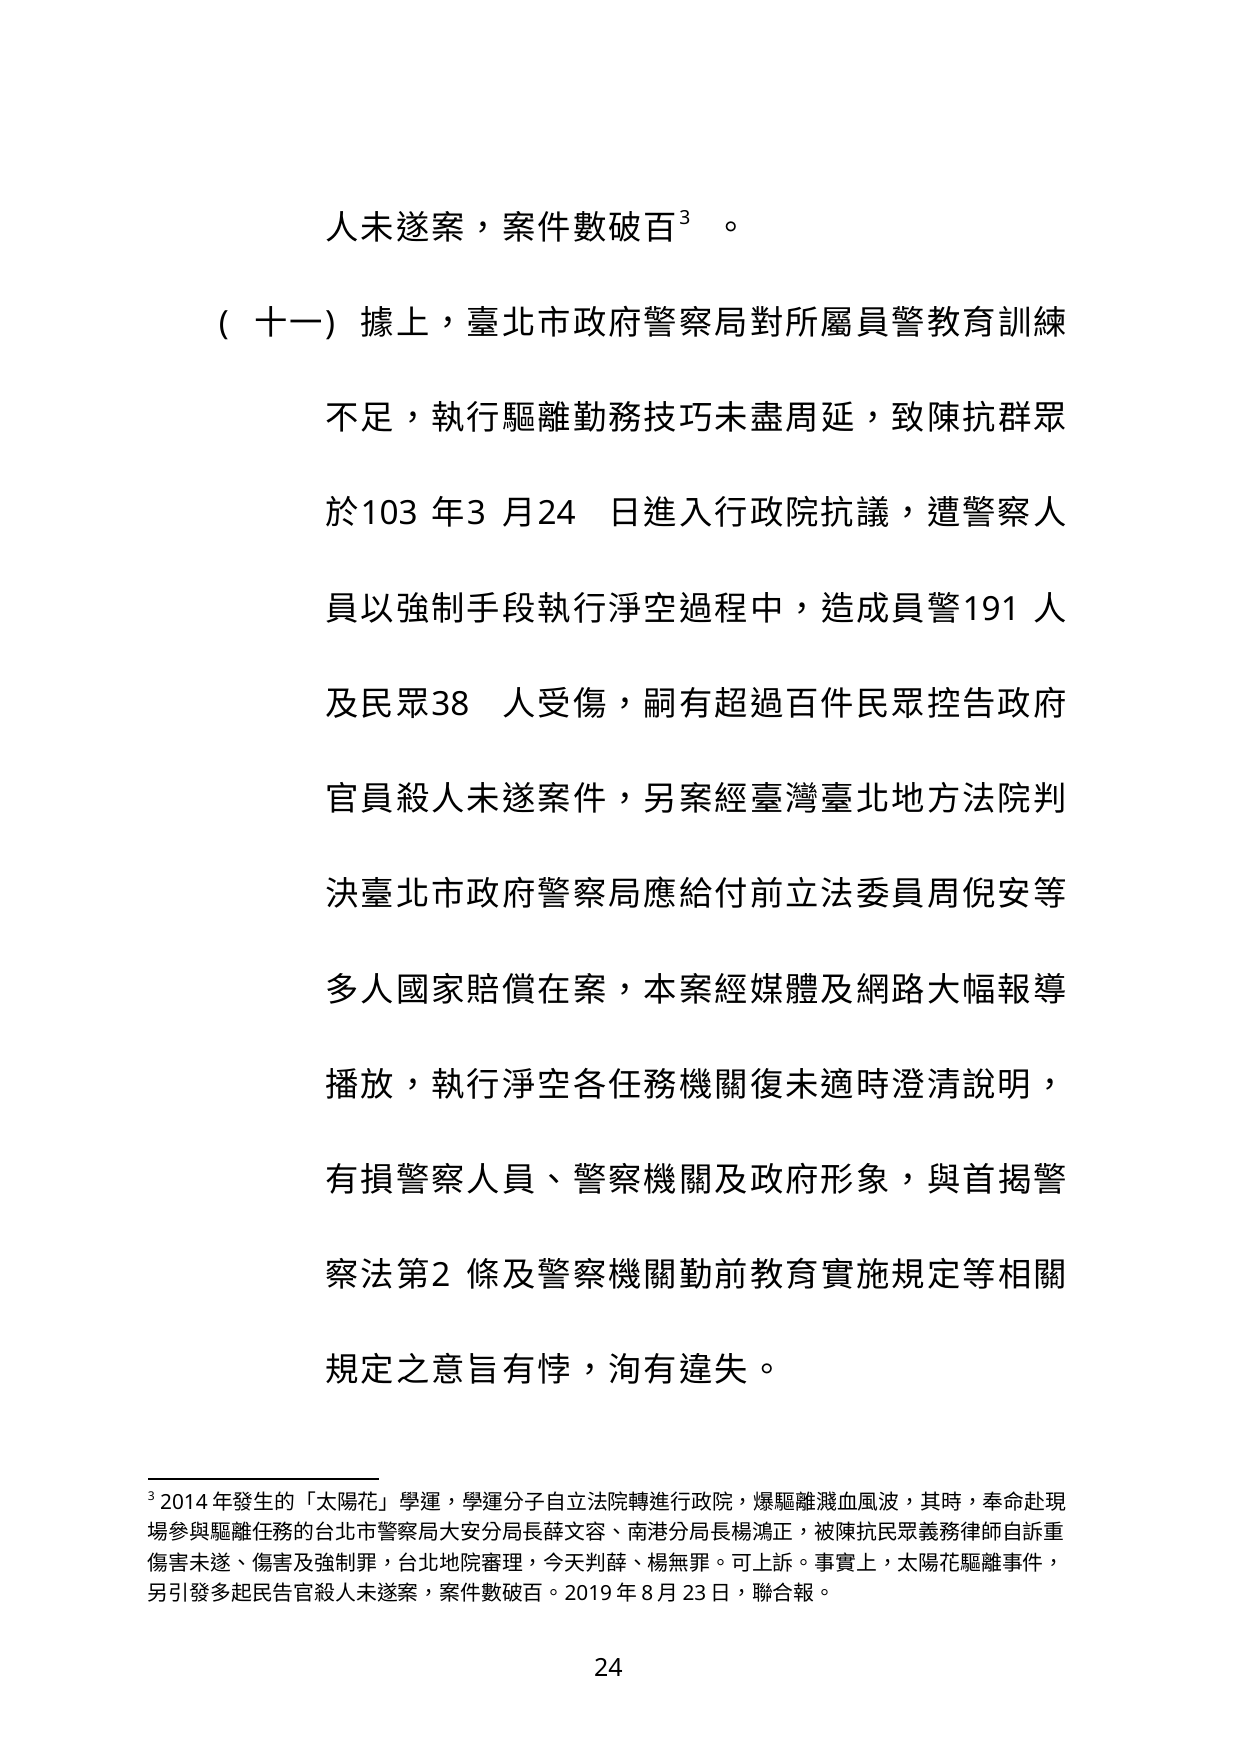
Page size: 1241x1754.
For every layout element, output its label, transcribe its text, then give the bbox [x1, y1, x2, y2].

subtitle 據上，臺北市政府警察局對所屬員警教育訓練不足，執行驅離勤務技巧未盡周延，致陳抗群眾於103年3月24日進入行政院抗議，遭警察人員以強制手段執行淨空過程中，造成員警191人及民眾38人受傷，嗣有超過百件民眾控告政府官員殺人未遂案件，另案經臺灣臺北地方法院判決臺北市政府警察局應給付前立法委員周倪安等多人國家賠償在案，本案經媒體及網路大幅報導播放，執行淨空各任務機關復未適時澄清說明，有損警察人員、警察機關及政府形象，與首揭警察法第2條及警察機關勤前教育實施規定等相關規定之意旨有悖，洵有違失。 [219, 272, 1069, 1415]
subtitle 事實上，太陽花驅離事件，另引發多起民告官殺人未遂案，案件數破百。 [219, 177, 1069, 272]
